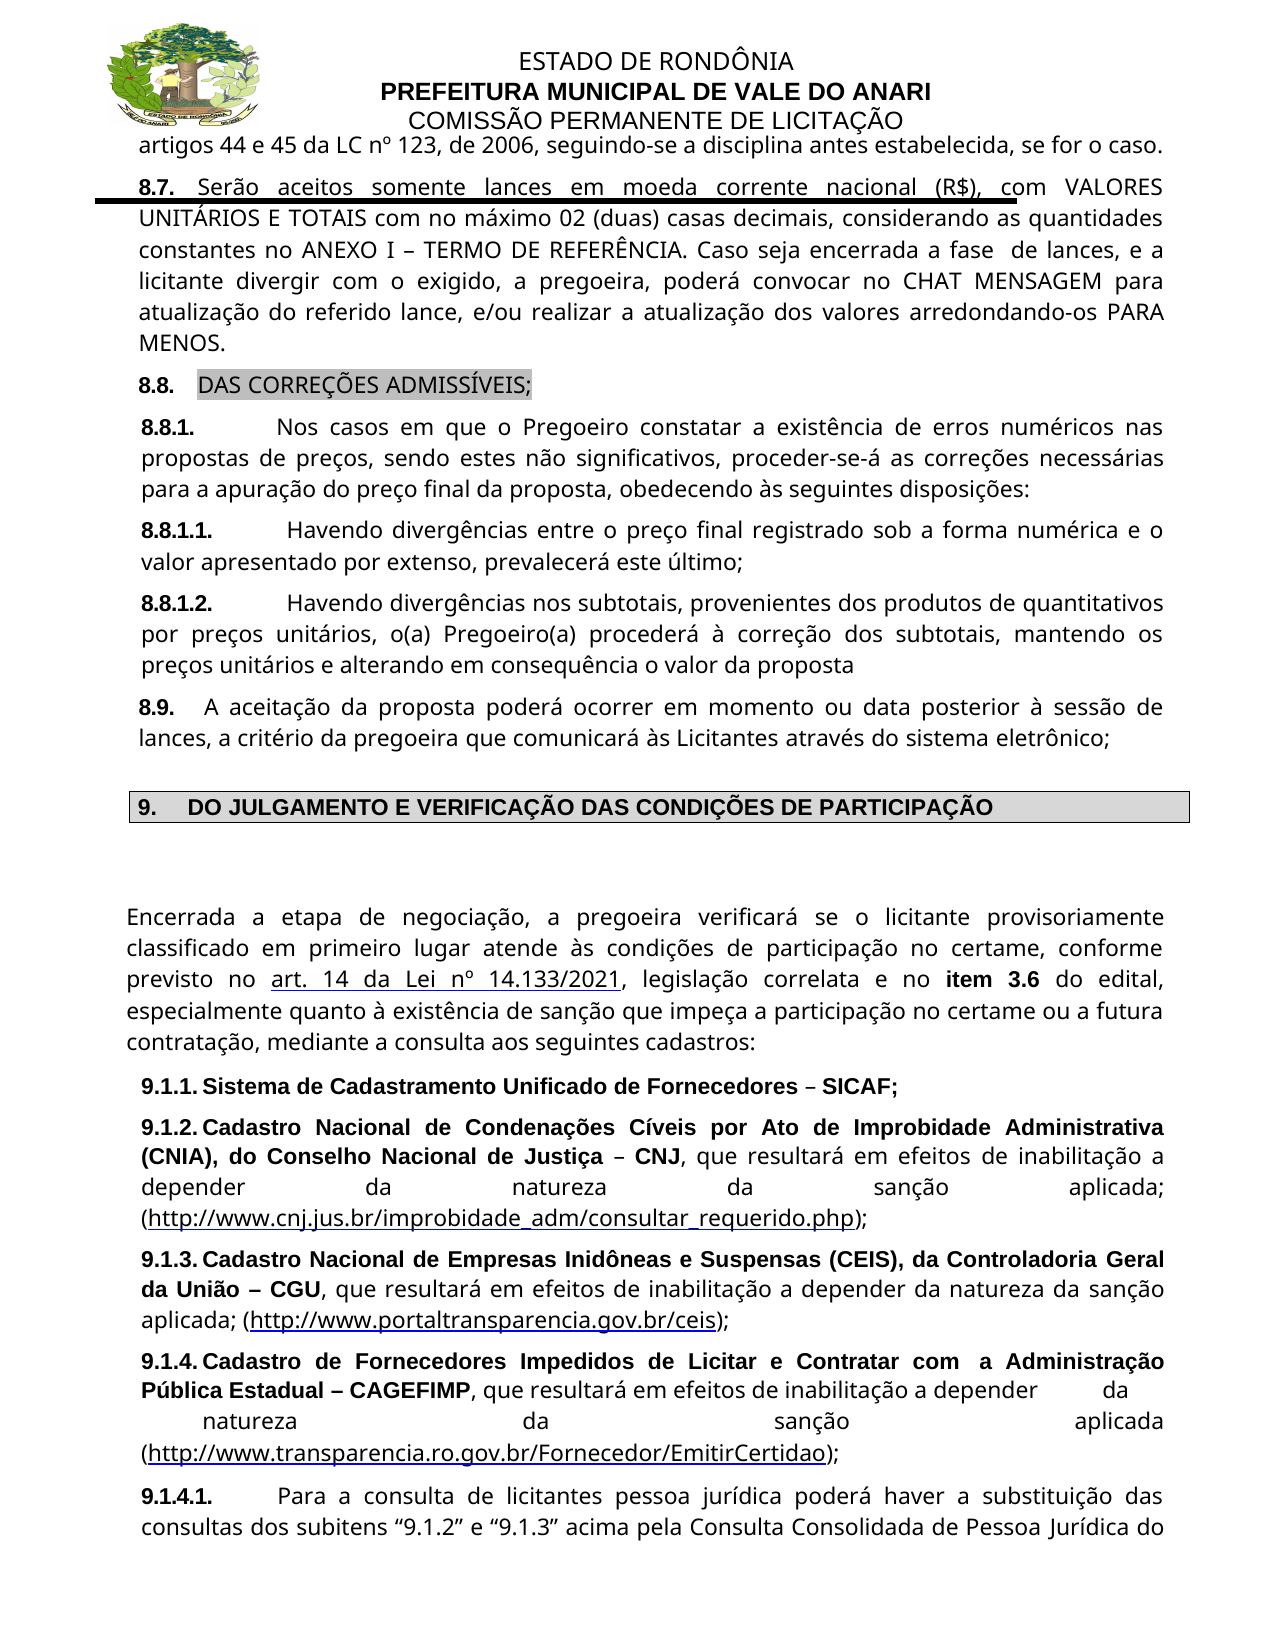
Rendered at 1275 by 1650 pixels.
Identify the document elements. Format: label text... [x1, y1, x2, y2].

text Encerrada a etapa de negociação, a pregoeira verificará se o licitante provisoriamente classificado em primeiro lugar atende às condições de participação no certame, conforme previsto no art. 14 da Lei nº 14.133/2021, legislação correlata e no item 3.6 do edital, especialmente quanto à existência de sanção que impeça a participação no certame ou a futura contratação, mediante a consulta aos seguintes cadastros: [126, 901, 1164, 1057]
list Nos casos em que o Pregoeiro constatar a existência de erros numéricos nas propostas de preços, sendo estes não significativos, proceder-se-á as correções necessárias para a apuração do preço final da proposta, obedecendo às seguintes disposições: [141, 410, 1164, 504]
subtitle Sistema de Cadastramento Unificado de Fornecedores – SICAF; [141, 1070, 1164, 1101]
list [141, 1480, 1164, 1543]
list Havendo divergências nos subtotais, provenientes dos produtos de quantitativos por preços unitários, o(a) Pregoeiro(a) procederá à correção dos subtotais, mantendo os preços unitários e alterando em consequência o valor da proposta [141, 587, 1164, 681]
picture [106, 23, 260, 126]
list DAS CORREÇÕES ADMISSÍVEIS; [138, 368, 1164, 400]
list Cadastro Nacional de Empresas Inidôneas e Suspensas (CEIS), da Controladoria Geral da União – CGU, que resultará em efeitos de inabilitação a depender da natureza da sanção aplicada; (http://www.portaltransparencia.gov.br/ceis); [141, 1246, 1164, 1335]
list Serão aceitos somente lances em moeda corrente nacional (R$), com VALORES UNITÁRIOS E TOTAIS com no máximo 02 (duas) casas decimais, considerando as quantidades constantes no ANEXO I – TERMO DE REFERÊNCIA. Caso seja encerrada a fase de lances, e a licitante divergir com o exigido, a pregoeira, poderá convocar no CHAT MENSAGEM para atualização do referido lance, e/ou realizar a atualização dos valores arredondando-os PARA MENOS. [138, 171, 1164, 358]
list Havendo divergências entre o preço final registrado sob a forma numérica e o valor apresentado por extenso, prevalecerá este último; [141, 514, 1164, 577]
list A aceitação da proposta poderá ocorrer em momento ou data posterior à sessão de lances, a critério da pregoeira que comunicará às Licitantes através do sistema eletrônico; [138, 691, 1164, 754]
list Cadastro de Fornecedores Impedidos de Licitar e Contratar com a Administração Pública Estadual – CAGEFIMP, que resultará em efeitos de inabilitação a depender da natureza da sanção aplicada (http://www.transparencia.ro.gov.br/Fornecedor/EmitirCertidao); [141, 1348, 1164, 1468]
list Cadastro Nacional de Condenações Cíveis por Ato de Improbidade Administrativa (CNIA), do Conselho Nacional de Justiça – CNJ, que resultará em efeitos de inabilitação a depender da natureza da sanção aplicada; (http://www.cnj.jus.br/improbidade_adm/consultar_requerido.php); [141, 1113, 1164, 1234]
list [138, 129, 1164, 160]
